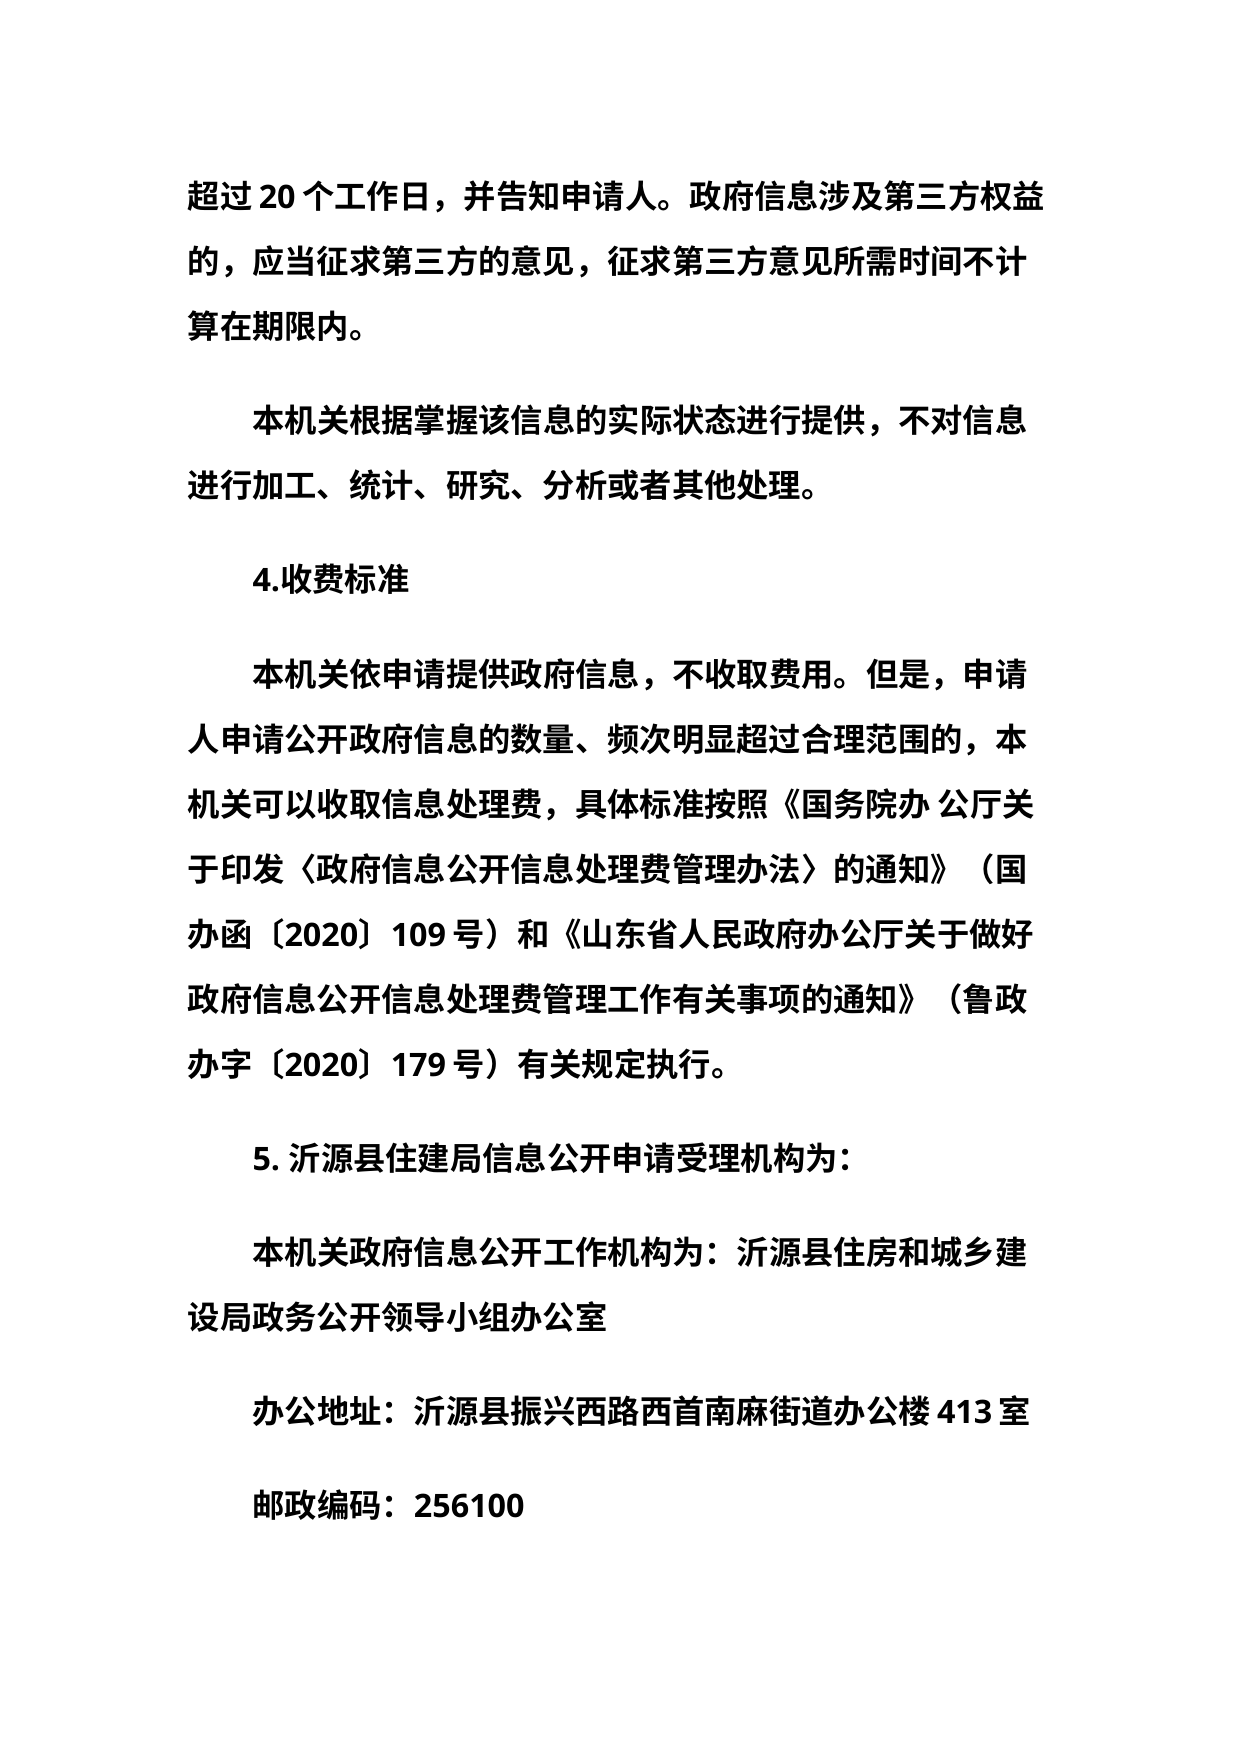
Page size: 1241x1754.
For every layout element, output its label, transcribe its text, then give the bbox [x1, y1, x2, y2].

text 本机关根据掌握该信息的实际状态进行提供，不对信息进行加工、统计、研究、分析或者其他处理。 [187, 386, 1053, 516]
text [187, 162, 1053, 357]
text 本机关依申请提供政府信息，不收取费用。但是，申请人申请公开政府信息的数量、频次明显超过合理范围的，本机关可以收取信息处理费，具体标准按照《国务院办 公厅关于印发〈政府信息公开信息处理费管理办法〉的通知》（国办函〔2020〕109号）和《山东省人民政府办公厅关于做好政府信息公开信息处理费管理工作有关事项的通知》（鲁政办字〔2020〕179号）有关规定执行。 [187, 639, 1053, 1094]
text 5. 沂源县住建局信息公开申请受理机构为： [187, 1124, 1053, 1189]
text 4.收费标准 [187, 545, 1053, 610]
text 本机关政府信息公开工作机构为：沂源县住房和城乡建设局政务公开领导小组办公室 [187, 1218, 1053, 1348]
text 办公地址：沂源县振兴西路西首南麻街道办公楼413室 [187, 1377, 1053, 1442]
text 邮政编码：256100 [187, 1471, 1053, 1536]
